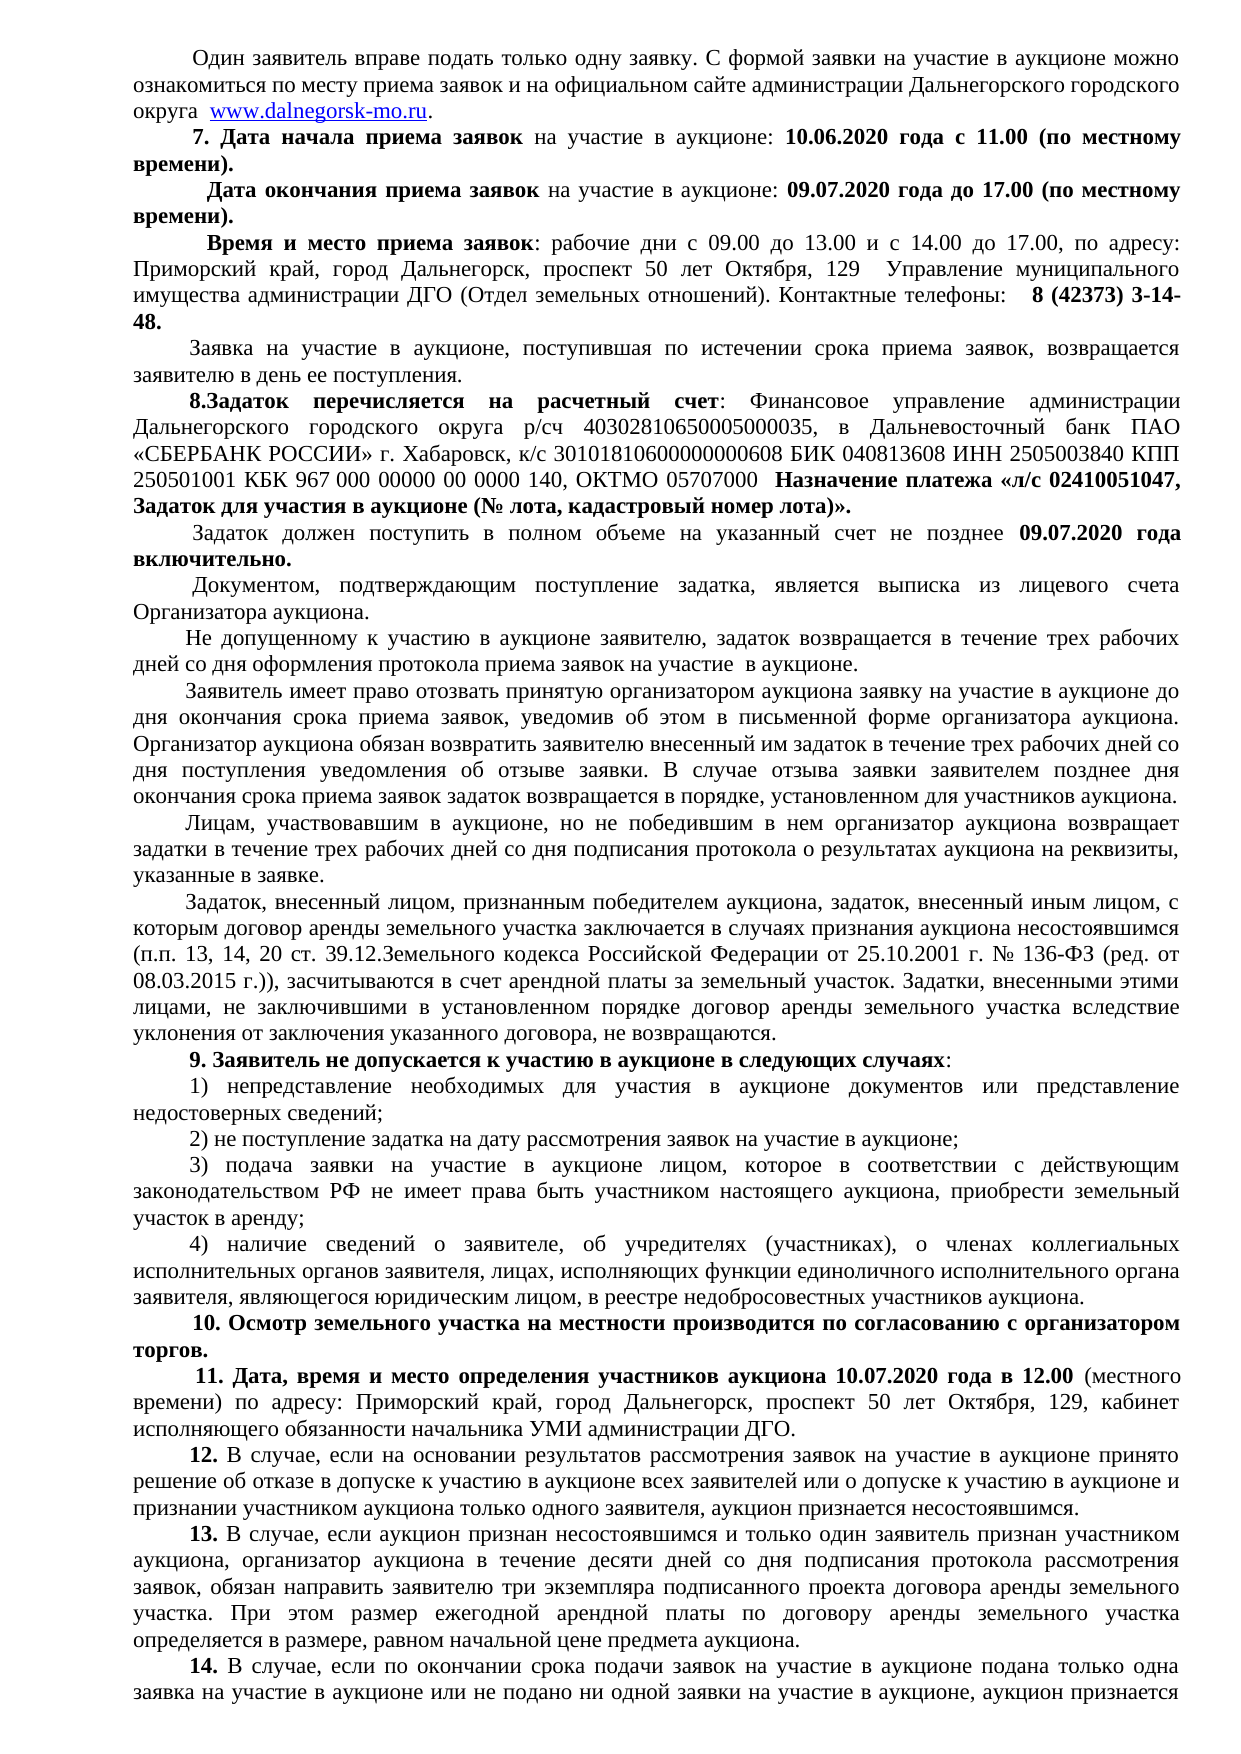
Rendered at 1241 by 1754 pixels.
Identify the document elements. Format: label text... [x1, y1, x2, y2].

text Заявитель имеет право отозвать принятую организатором аукциона заявку на участие в аукционе до дня окончания срока приема заявок, уведомив об этом в письменной форме организатора аукциона. Организатор аукциона обязан возвратить заявителю внесенный им задаток в течение трех рабочих дней со дня поступления уведомления об отзыве заявки. В случае отзыва заявки заявителем позднее дня окончания срока приема заявок задаток возвращается в порядке, установленном для участников аукциона. [133, 677, 1181, 809]
text Время и место приема заявок: рабочие дни с 09.00 до 13.00 и с 14.00 до 17.00, по адресу: Приморский край, город Дальнегорск, проспект 50 лет Октября, 129 Управление муниципального имущества администрации ДГО (Отдел земельных отношений). Контактные телефоны: 8 (42373) 3-14-48. [133, 229, 1181, 334]
text Лицам, участвовавшим в аукционе, но не победившим в нем организатор аукциона возвращает задатки в течение трех рабочих дней со дня подписания протокола о результатах аукциона на реквизиты, указанные в заявке. [133, 809, 1181, 888]
text 8.Задаток перечисляется на расчетный счет: Финансовое управление администрации Дальнегорского городского округа р/сч 40302810650005000035, в Дальневосточный банк ПАО «СБЕРБАНК РОССИИ» г. Хабаровск, к/с 30101810600000000608 БИК 040813608 ИНН 2505003840 КПП 250501001 КБК 967 000 00000 00 0000 140, ОКТМО 05707000 Назначение платежа «л/с 02410051047, Задаток для участия в аукционе (№ лота, кадастровый номер лота)». [133, 387, 1181, 519]
text 9. Заявитель не допускается к участию в аукционе в следующих случаях: [133, 1046, 1181, 1072]
text 13. В случае, если аукцион признан несостоявшимся и только один заявитель признан участником аукциона, организатор аукциона в течение десяти дней со дня подписания протокола рассмотрения заявок, обязан направить заявителю три экземпляра подписанного проекта договора аренды земельного участка. При этом размер ежегодной арендной платы по договору аренды земельного участка определяется в размере, равном начальной цене предмета аукциона. [133, 1520, 1181, 1652]
text 11. Дата, время и место определения участников аукциона 10.07.2020 года в 12.00 (местного времени) по адресу: Приморский край, город Дальнегорск, проспект 50 лет Октября, 129, кабинет исполняющего обязанности начальника УМИ администрации ДГО. [133, 1362, 1181, 1441]
text Заявка на участие в аукционе, поступившая по истечении срока приема заявок, возвращается заявителю в день ее поступления. [133, 334, 1181, 387]
text Не допущенному к участию в аукционе заявителю, задаток возвращается в течение трех рабочих дней со дня оформления протокола приема заявок на участие в аукционе. [133, 624, 1181, 677]
text 7. Дата начала приема заявок на участие в аукционе: 10.06.2020 года с 11.00 (по местному времени). [133, 123, 1181, 176]
text Дата окончания приема заявок на участие в аукционе: 09.07.2020 года до 17.00 (по местному времени). [133, 176, 1181, 229]
text Один заявитель вправе подать только одну заявку. С формой заявки на участие в аукционе можно ознакомиться по месту приема заявок и на официальном сайте администрации Дальнегорского городского округа www.dalnegorsk-mo.ru. [133, 44, 1181, 123]
text Задаток должен поступить в полном объеме на указанный счет не позднее 09.07.2020 года включительно. [133, 519, 1181, 571]
text 4) наличие сведений о заявителе, об учредителях (участниках), о членах коллегиальных исполнительных органов заявителя, лицах, исполняющих функции единоличного исполнительного органа заявителя, являющегося юридическим лицом, в реестре недобросовестных участников аукциона. [133, 1230, 1181, 1309]
text 12. В случае, если на основании результатов рассмотрения заявок на участие в аукционе принято решение об отказе в допуске к участию в аукционе всех заявителей или о допуске к участию в аукционе и признании участником аукциона только одного заявителя, аукцион признается несостоявшимся. [133, 1441, 1181, 1520]
text Документом, подтверждающим поступление задатка, является выписка из лицевого счета Организатора аукциона. [133, 571, 1181, 624]
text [133, 1652, 1181, 1705]
text 10. Осмотр земельного участка на местности производится по согласованию с организатором торгов. [133, 1309, 1181, 1362]
text Задаток, внесенный лицом, признанным победителем аукциона, задаток, внесенный иным лицом, с которым договор аренды земельного участка заключается в случаях признания аукциона несостоявшимся (п.п. 13, 14, 20 ст. 39.12.Земельного кодекса Российской Федерации от 25.10.2001 г. № 136-ФЗ (ред. от 08.03.2015 г.)), засчитываются в счет арендной платы за земельный участок. Задатки, внесенными этими лицами, не заключившими в установленном порядке договор аренды земельного участка вследствие уклонения от заключения указанного договора, не возвращаются. [133, 888, 1181, 1046]
text 3) подача заявки на участие в аукционе лицом, которое в соответствии с действующим законодательством РФ не имеет права быть участником настоящего аукциона, приобрести земельный участок в аренду; [133, 1151, 1181, 1230]
text 2) не поступление задатка на дату рассмотрения заявок на участие в аукционе; [133, 1125, 1181, 1151]
text 1) непредставление необходимых для участия в аукционе документов или представление недостоверных сведений; [133, 1072, 1181, 1125]
